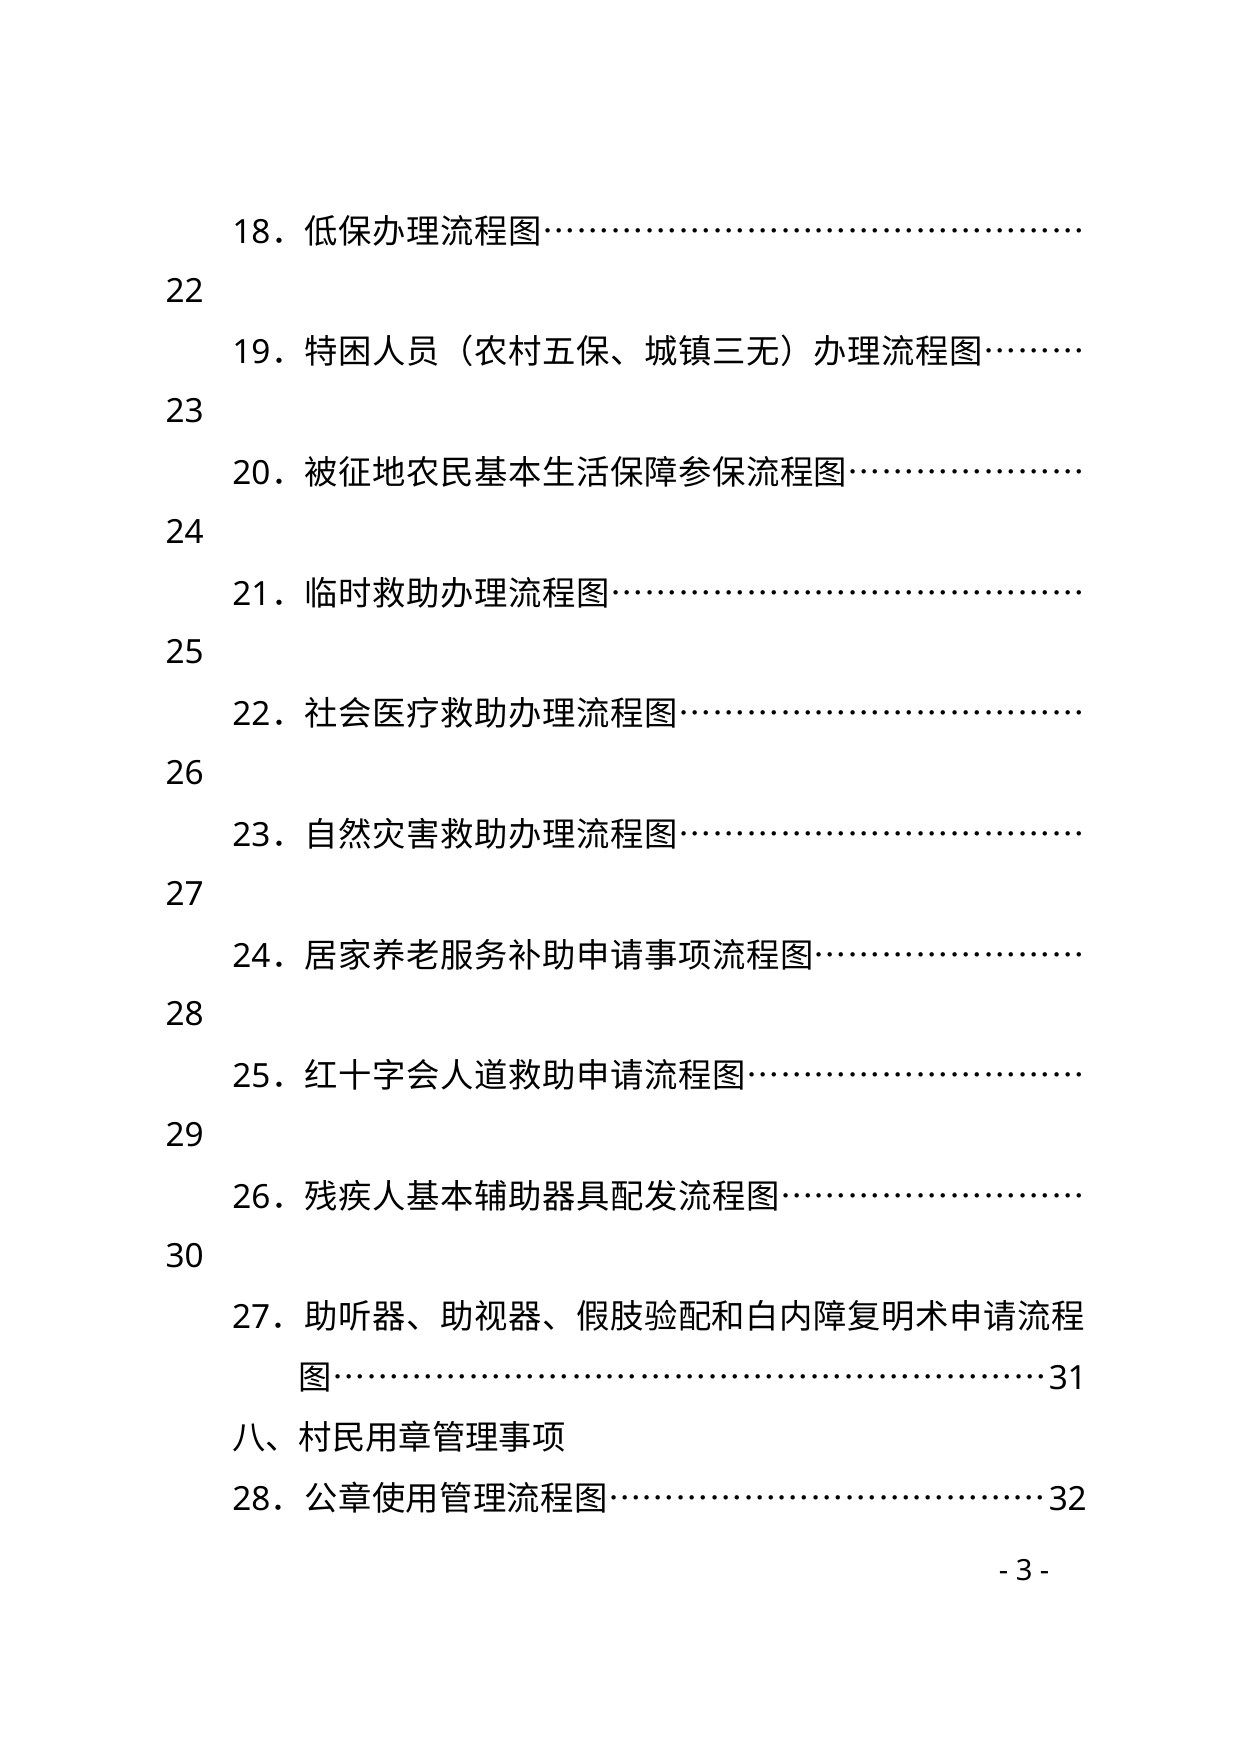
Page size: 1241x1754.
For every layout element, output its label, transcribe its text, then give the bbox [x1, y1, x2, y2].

text 26．残疾人基本辅助器具配发流程图………………………30 [165, 1164, 1087, 1284]
text 27．助听器、助视器、假肢验配和白内障复明术申请流程图………………………………………………………31 [232, 1284, 1087, 1405]
text 18．低保办理流程图…………………………………………22 [165, 199, 1087, 319]
text 28．公章使用管理流程图…………………………………32 [165, 1465, 1087, 1526]
text 21．临时救助办理流程图……………………………………25 [165, 561, 1087, 681]
text 19．特困人员（农村五保、城镇三无）办理流程图………23 [165, 319, 1087, 440]
text 22．社会医疗救助办理流程图………………………………26 [165, 681, 1087, 802]
text 23．自然灾害救助办理流程图………………………………27 [165, 802, 1087, 922]
text 八、村民用章管理事项 [165, 1405, 1087, 1465]
text 25．红十字会人道救助申请流程图…………………………29 [165, 1043, 1087, 1164]
text 24．居家养老服务补助申请事项流程图……………………28 [165, 922, 1087, 1043]
text 20．被征地农民基本生活保障参保流程图…………………24 [165, 440, 1087, 561]
